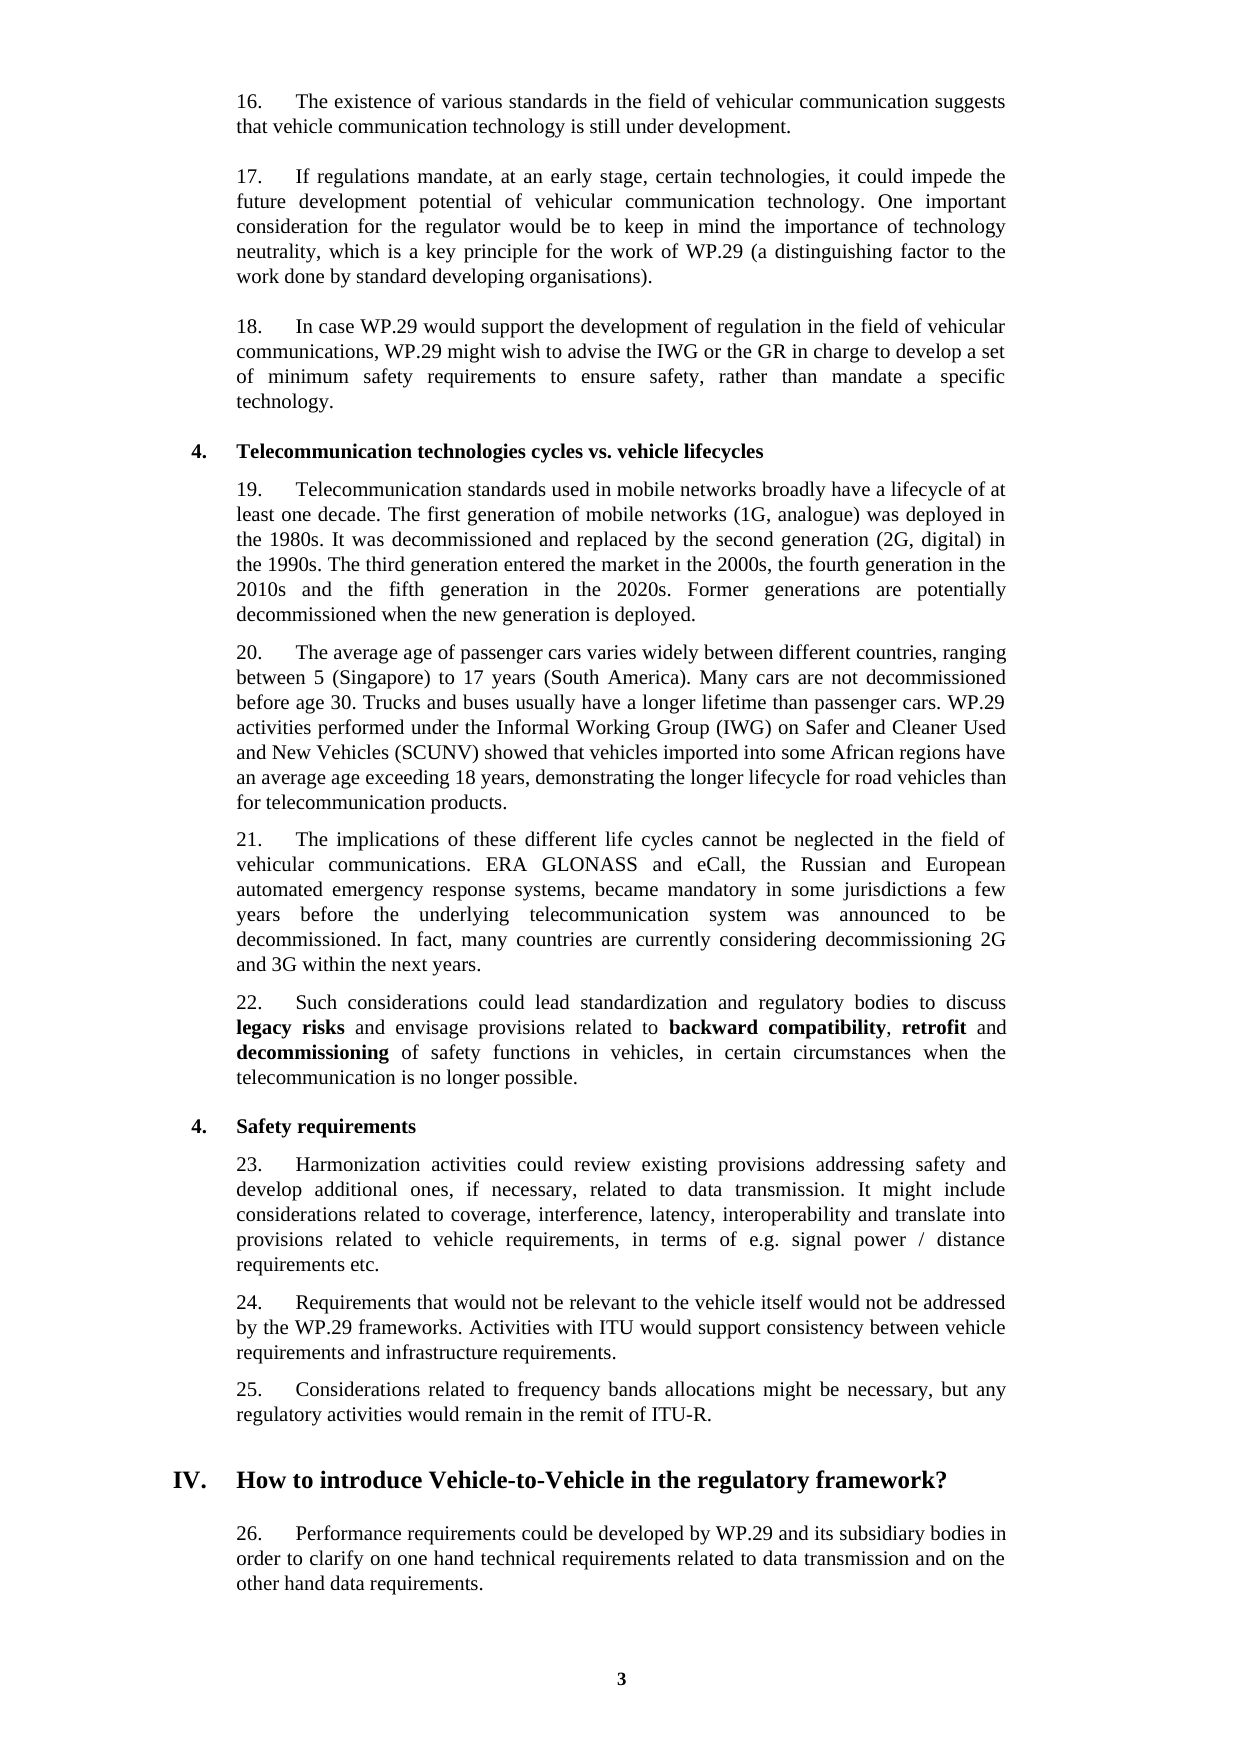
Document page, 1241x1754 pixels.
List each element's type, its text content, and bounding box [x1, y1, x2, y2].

text 22. Such considerations could lead standardization and regulatory bodies to discuss legacy risks and envisage provisions related to backward compatibility, retrofit and decommissioning of safety functions in vehicles, in certain circumstances when the telecommunication is no longer possible. [236, 989, 1007, 1089]
text 21. The implications of these different life cycles cannot be neglected in the field of vehicular communications. ERA GLONASS and eCall, the Russian and European automated emergency response systems, became mandatory in some jurisdictions a few years before the underlying telecommunication system was announced to be decommissioned. In fact, many countries are currently considering decommissioning 2G and 3G within the next years. [236, 826, 1007, 976]
text 16. The existence of various standards in the field of vehicular communication suggests that vehicle communication technology is still under development. [118, 89, 1007, 139]
text 26. Performance requirements could be developed by WP.29 and its subsidiary bodies in order to clarify on one hand technical requirements related to data transmission and on the other hand data requirements. [236, 1520, 1007, 1595]
text 19. Telecommunication standards used in mobile networks broadly have a lifecycle of at least one decade. The first generation of mobile networks (1G, analogue) was deployed in the 1980s. It was decommissioned and replaced by the second generation (2G, digital) in the 1990s. The third generation entered the market in the 2000s, the fourth generation in the 2010s and the fifth generation in the 2020s. Former generations are potentially decommissioned when the new generation is deployed. [236, 476, 1007, 626]
text 17. If regulations mandate, at an early stage, certain technologies, it could impede the future development potential of vehicular communication technology. One important consideration for the regulator would be to keep in mind the importance of technology neutrality, which is a key principle for the work of WP.29 (a distinguishing factor to the work done by standard developing organisations). [118, 164, 1007, 289]
text 23. Harmonization activities could review existing provisions addressing safety and develop additional ones, if necessary, related to data transmission. It might include considerations related to coverage, interference, latency, interoperability and translate into provisions related to vehicle requirements, in terms of e.g. signal power / distance requirements etc. [236, 1151, 1007, 1276]
text 24. Requirements that would not be relevant to the vehicle itself would not be addressed by the WP.29 frameworks. Activities with ITU would support consistency between vehicle requirements and infrastructure requirements. [236, 1289, 1007, 1364]
text 4. Safety requirements [118, 1114, 1007, 1139]
text 20. The average age of passenger cars varies widely between different countries, ranging between 5 (Singapore) to 17 years (South America). Many cars are not decommissioned before age 30. Trucks and buses usually have a longer lifetime than passenger cars. WP.29 activities performed under the Informal Working Group (IWG) on Safer and Cleaner Used and New Vehicles (SCUNV) showed that vehicles imported into some African regions have an average age exceeding 18 years, demonstrating the longer lifecycle for road vehicles than for telecommunication products. [236, 639, 1007, 814]
text 25. Considerations related to frequency bands allocations might be necessary, but any regulatory activities would remain in the remit of ITU-R. [236, 1376, 1007, 1426]
text 4. Telecommunication technologies cycles vs. vehicle lifecycles [118, 439, 1007, 464]
text IV. How to introduce Vehicle-to-Vehicle in the regulatory framework? [118, 1464, 1007, 1495]
text 18. In case WP.29 would support the development of regulation in the field of vehicular communications, WP.29 might wish to advise the IWG or the GR in charge to develop a set of minimum safety requirements to ensure safety, rather than mandate a specific technology. [118, 314, 1007, 414]
